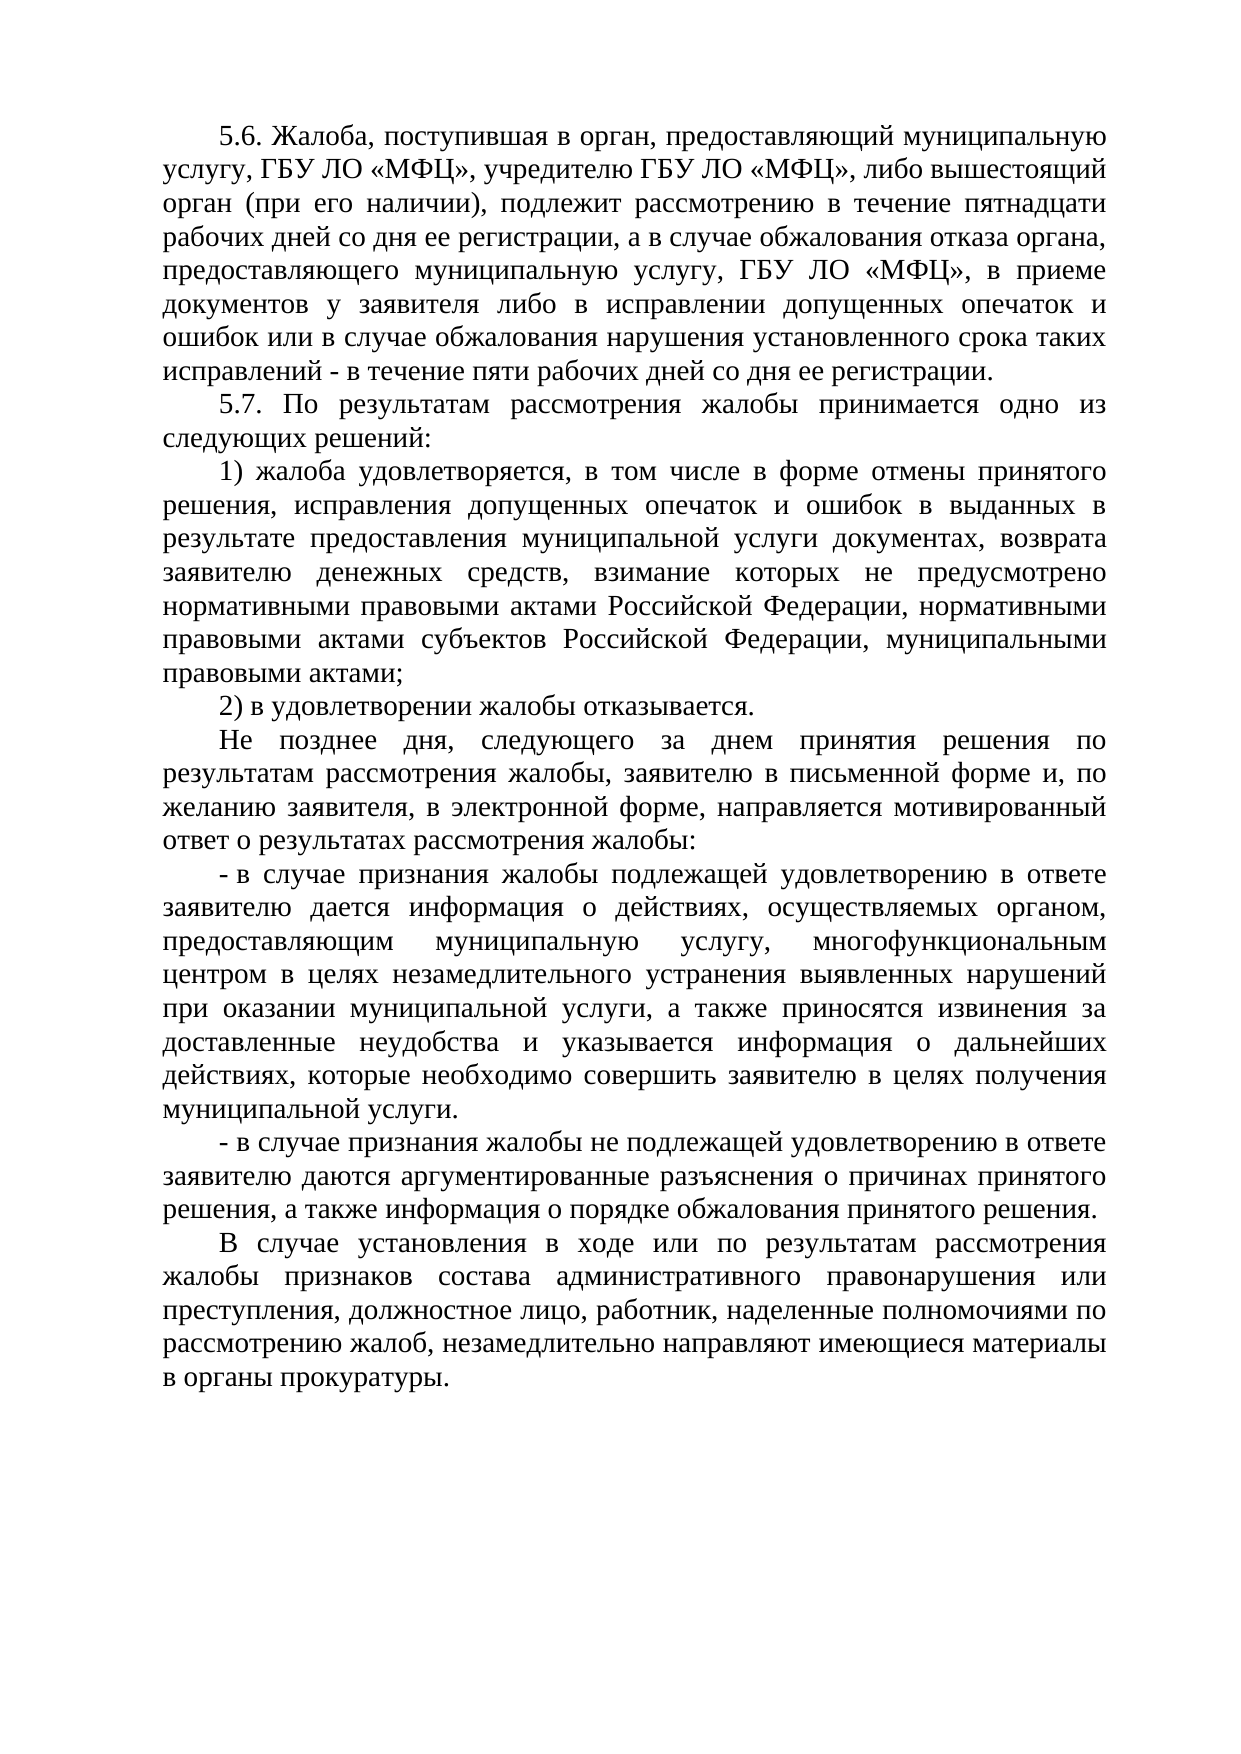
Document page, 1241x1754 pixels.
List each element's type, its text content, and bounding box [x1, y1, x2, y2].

text В случае установления в ходе или по результатам рассмотрения жалобы признаков состава административного правонарушения или преступления, должностное лицо, работник, наделенные полномочиями по рассмотрению жалоб, незамедлительно направляют имеющиеся материалы в органы прокуратуры. [162, 1225, 1107, 1393]
text Не позднее дня, следующего за днем принятия решения по результатам рассмотрения жалобы, заявителю в письменной форме и, по желанию заявителя, в электронной форме, направляется мотивированный ответ о результатах рассмотрения жалобы: [162, 722, 1107, 856]
text 2) в удовлетворении жалобы отказывается. [162, 688, 1107, 722]
text - в случае признания жалобы не подлежащей удовлетворению в ответе заявителю даются аргументированные разъяснения о причинах принятого решения, а также информация о порядке обжалования принятого решения. [162, 1124, 1107, 1225]
text 5.6. Жалоба, поступившая в орган, предоставляющий муниципальную услугу, ГБУ ЛО «МФЦ», учредителю ГБУ ЛО «МФЦ», либо вышестоящий орган (при его наличии), подлежит рассмотрению в течение пятнадцати рабочих дней со дня ее регистрации, а в случае обжалования отказа органа, предоставляющего муниципальную услугу, ГБУ ЛО «МФЦ», в приеме документов у заявителя либо в исправлении допущенных опечаток и ошибок или в случае обжалования нарушения установленного срока таких исправлений - в течение пяти рабочих дней со дня ее регистрации. [162, 118, 1107, 386]
text 5.7. По результатам рассмотрения жалобы принимается одно из следующих решений: [162, 386, 1107, 453]
text - в случае признания жалобы подлежащей удовлетворению в ответе заявителю дается информация о действиях, осуществляемых органом, предоставляющим муниципальную услугу, многофункциональным центром в целях незамедлительного устранения выявленных нарушений при оказании муниципальной услуги, а также приносятся извинения за доставленные неудобства и указывается информация о дальнейших действиях, которые необходимо совершить заявителю в целях получения муниципальной услуги. [162, 856, 1107, 1124]
text 1) жалоба удовлетворяется, в том числе в форме отмены принятого решения, исправления допущенных опечаток и ошибок в выданных в результате предоставления муниципальной услуги документах, возврата заявителю денежных средств, взимание которых не предусмотрено нормативными правовыми актами Российской Федерации, нормативными правовыми актами субъектов Российской Федерации, муниципальными правовыми актами; [162, 453, 1107, 688]
